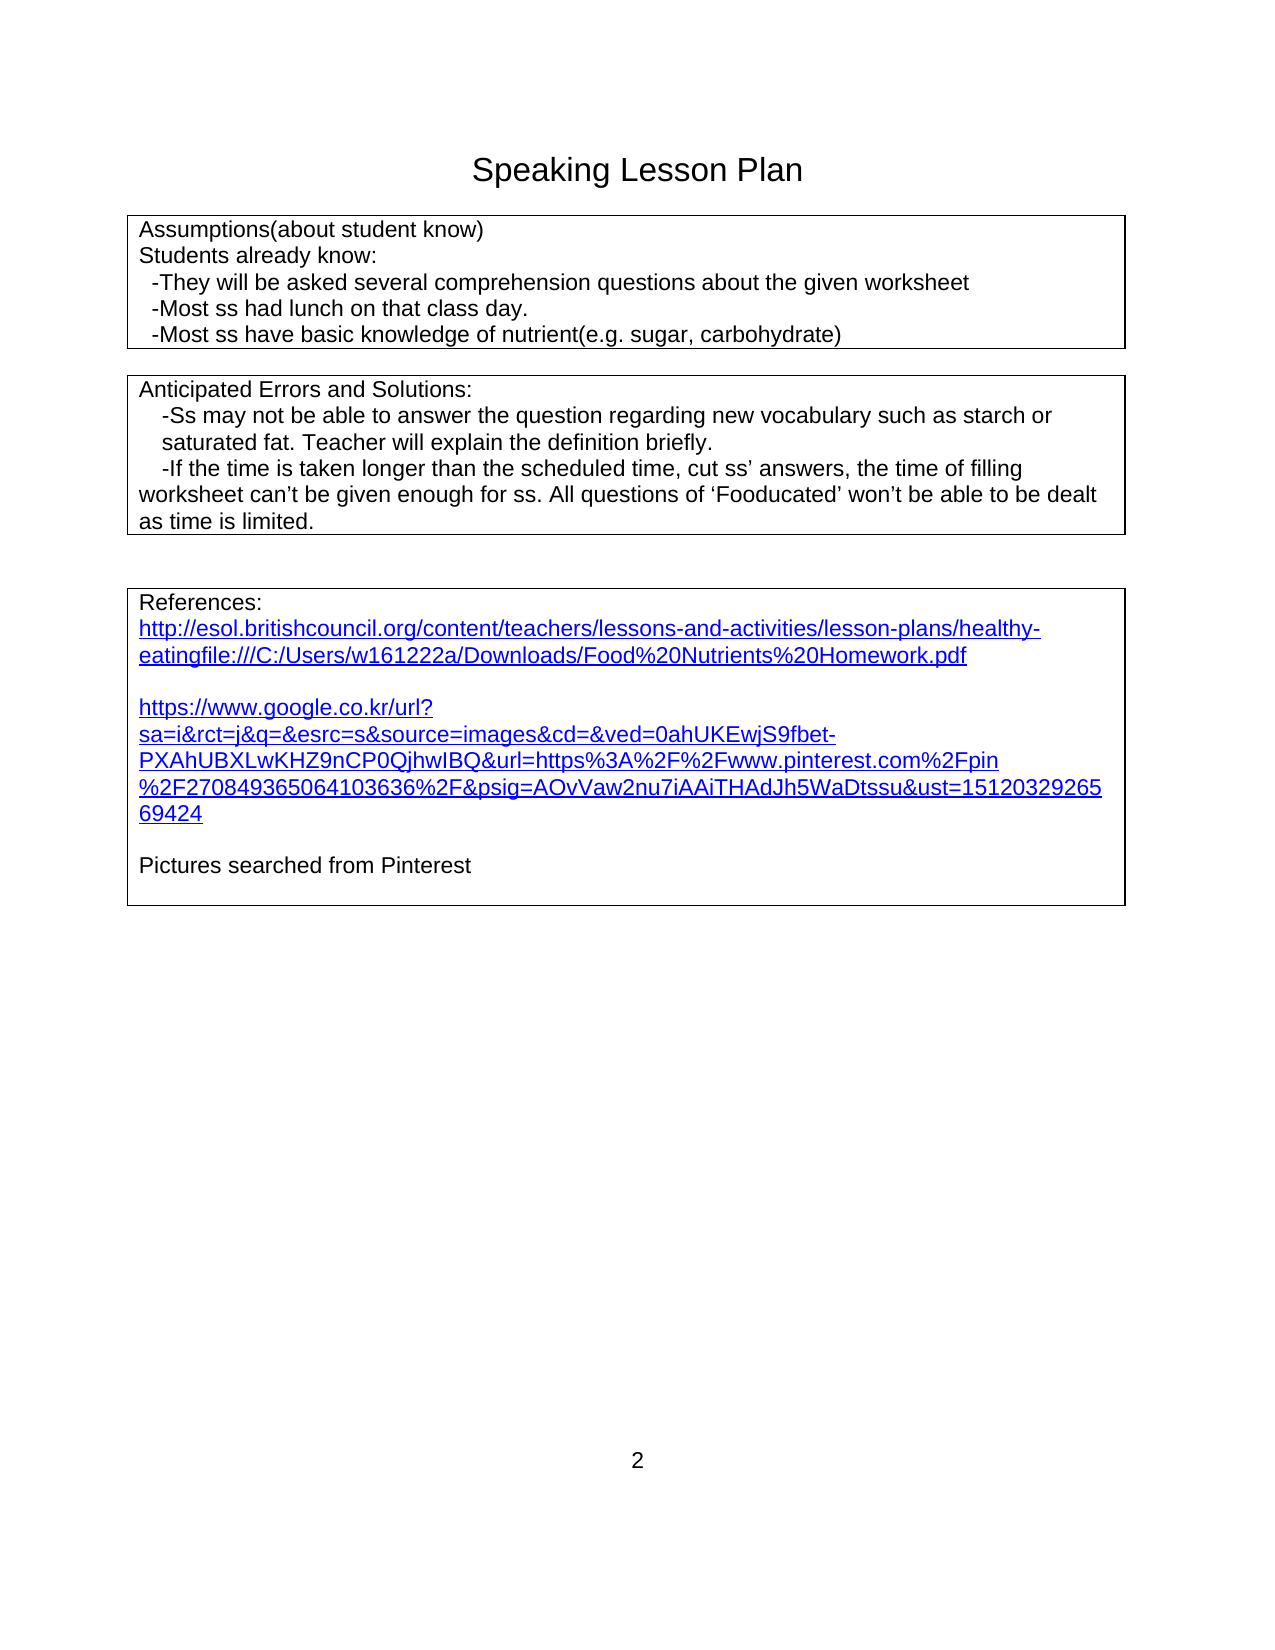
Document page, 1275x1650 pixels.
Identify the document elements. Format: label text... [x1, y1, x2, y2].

table_header Assumptions(about student know) Students already know: -They will be asked several comprehension questions about the given worksheet -Most ss had lunch on that class day. -Most ss have basic knowledge of nutrient(e.g. sugar, carbohydrate) [128, 216, 1124, 348]
table_header Anticipated Errors and Solutions: -Ss may not be able to answer the question regarding new vocabulary such as starch or saturated fat. Teacher will explain the definition briefly. -If the time is taken longer than the scheduled time, cut ss’ answers, the time of filling worksheet can’t be given enough for ss. All questions of ‘Fooducated’ won’t be able to be dealt as time is limited. [128, 376, 1124, 534]
table_header References: http://esol.britishcouncil.org/content/teachers/lessons-and-activities/lesson-plans/healthy-eatingfile:///C:/Users/w161222a/Downloads/Food%20Nutrients%20Homework.pdf https://www.google.co.kr/url?sa=i&rct=j&q=&esrc=s&source=images&cd=&ved=0ahUKEwjS9fbet-PXAhUBXLwKHZ9nCP0QjhwIBQ&url=https%3A%2F%2Fwww.pinterest.com%2Fpin%2F270849365064103636%2F&psig=AOvVaw2nu7iAAiTHAdJh5WaDtssu&ust=1512032926569424 Pictures searched from Pinterest [128, 589, 1124, 905]
